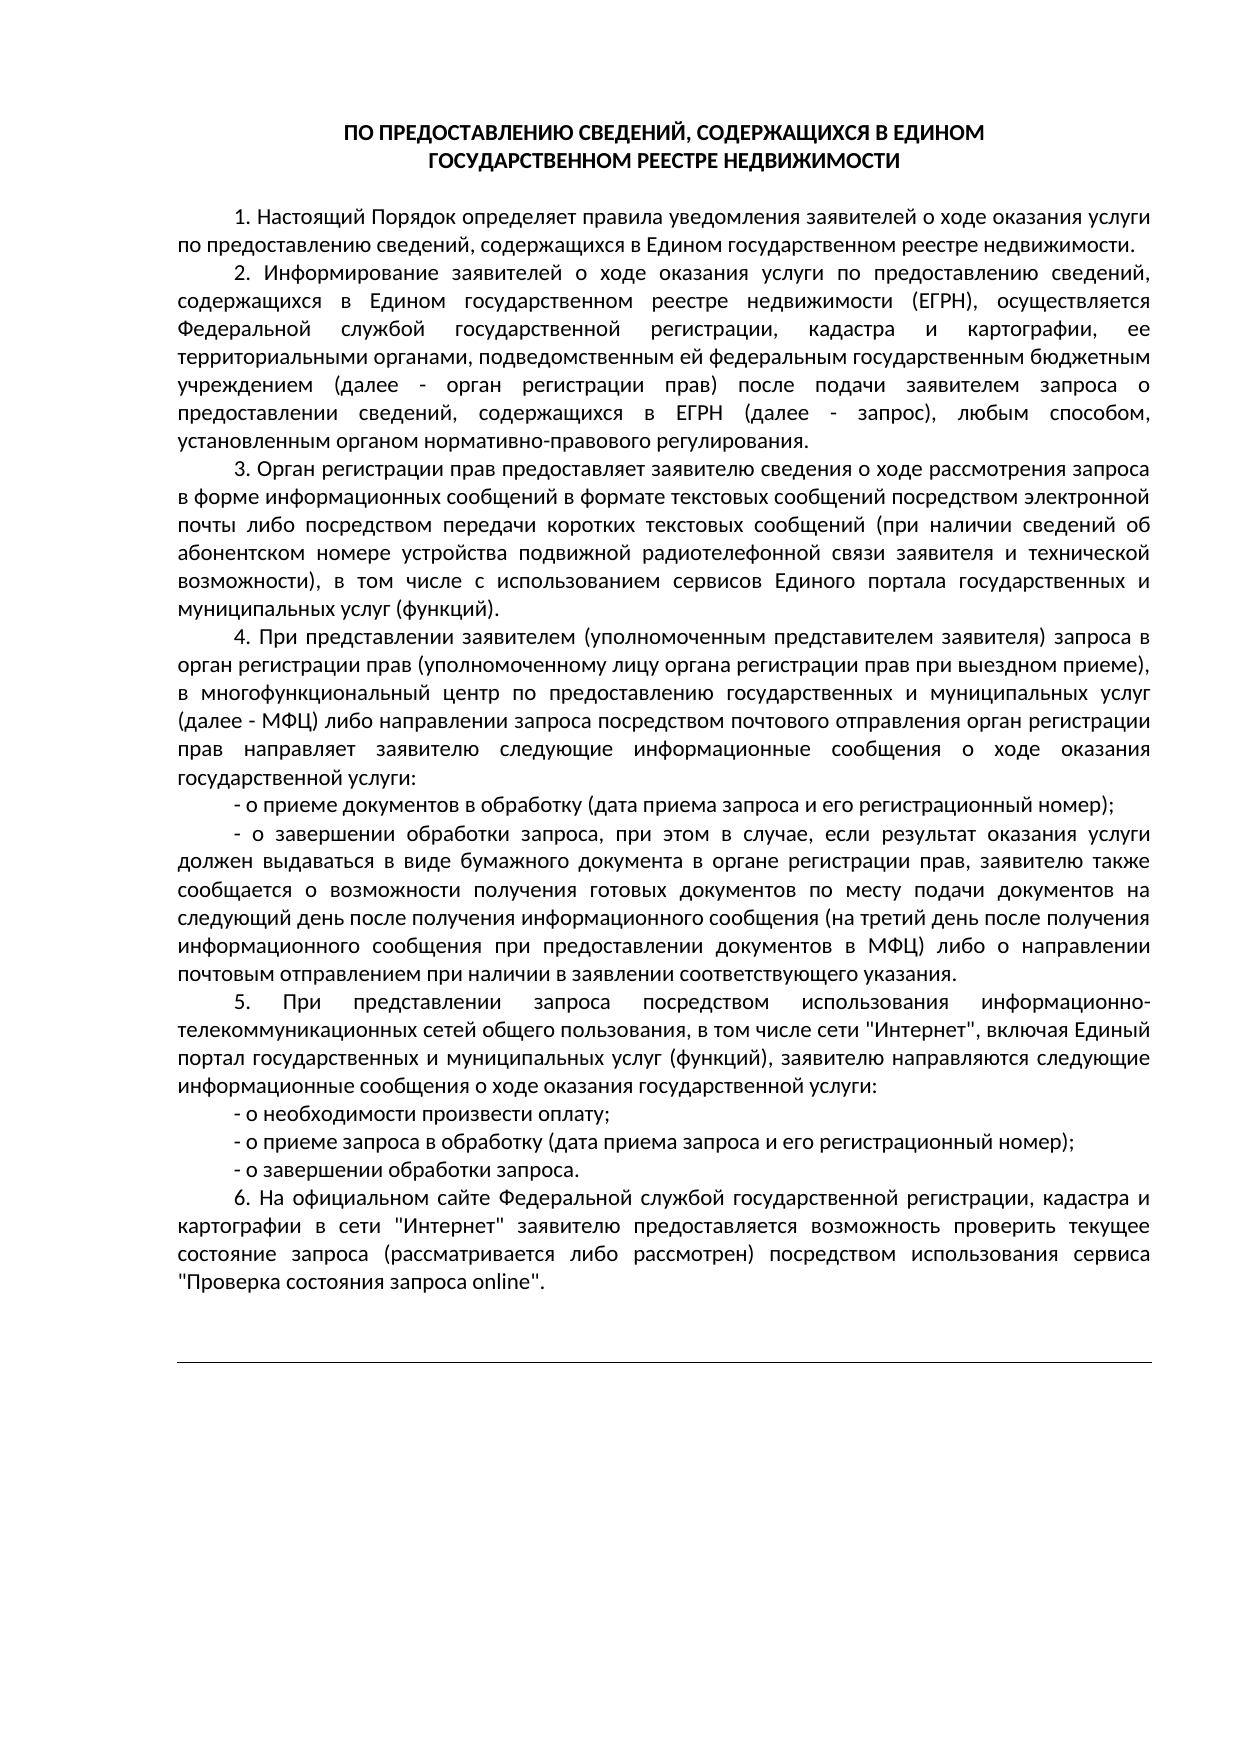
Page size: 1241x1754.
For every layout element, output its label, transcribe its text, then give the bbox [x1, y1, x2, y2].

text 6. На официальном сайте Федеральной службой государственной регистрации, кадастра и картографии в сети "Интернет" заявителю предоставляется возможность проверить текущее состояние запроса (рассматривается либо рассмотрен) посредством использования сервиса "Проверка состояния запроса online". [177, 1183, 1152, 1295]
text 4. При представлении заявителем (уполномоченным представителем заявителя) запроса в орган регистрации прав (уполномоченному лицу органа регистрации прав при выездном приеме), в многофункциональный центр по предоставлению государственных и муниципальных услуг (далее - МФЦ) либо направлении запроса посредством почтового отправления орган регистрации прав направляет заявителю следующие информационные сообщения о ходе оказания государственной услуги: [177, 622, 1152, 791]
text - о завершении обработки запроса. [177, 1155, 1152, 1183]
title ГОСУДАРСТВЕННОМ РЕЕСТРЕ НЕДВИЖИМОСТИ [177, 146, 1152, 174]
text 3. Орган регистрации прав предоставляет заявителю сведения о ходе рассмотрения запроса в форме информационных сообщений в формате текстовых сообщений посредством электронной почты либо посредством передачи коротких текстовых сообщений (при наличии сведений об абонентском номере устройства подвижной радиотелефонной связи заявителя и технической возможности), в том числе с использованием сервисов Единого портала государственных и муниципальных услуг (функций). [177, 454, 1152, 622]
text 2. Информирование заявителей о ходе оказания услуги по предоставлению сведений, содержащихся в Едином государственном реестре недвижимости (ЕГРН), осуществляется Федеральной службой государственной регистрации, кадастра и картографии, ее территориальными органами, подведомственным ей федеральным государственным бюджетным учреждением (далее - орган регистрации прав) после подачи заявителем запроса о предоставлении сведений, содержащихся в ЕГРН (далее - запрос), любым способом, установленным органом нормативно-правового регулирования. [177, 258, 1152, 454]
text 5. При представлении запроса посредством использования информационно-телекоммуникационных сетей общего пользования, в том числе сети "Интернет", включая Единый портал государственных и муниципальных услуг (функций), заявителю направляются следующие информационные сообщения о ходе оказания государственной услуги: [177, 987, 1152, 1099]
text - о завершении обработки запроса, при этом в случае, если результат оказания услуги должен выдаваться в виде бумажного документа в органе регистрации прав, заявителю также сообщается о возможности получения готовых документов по месту подачи документов на следующий день после получения информационного сообщения (на третий день после получения информационного сообщения при предоставлении документов в МФЦ) либо о направлении почтовым отправлением при наличии в заявлении соответствующего указания. [177, 819, 1152, 987]
text - о приеме запроса в обработку (дата приема запроса и его регистрационный номер); [177, 1127, 1152, 1155]
text 1. Настоящий Порядок определяет правила уведомления заявителей о ходе оказания услуги по предоставлению сведений, содержащихся в Едином государственном реестре недвижимости. [177, 202, 1152, 258]
title ПО ПРЕДОСТАВЛЕНИЮ СВЕДЕНИЙ, СОДЕРЖАЩИХСЯ В ЕДИНОМ [177, 118, 1152, 146]
text - о приеме документов в обработку (дата приема запроса и его регистрационный номер); [177, 791, 1152, 819]
text - о необходимости произвести оплату; [177, 1099, 1152, 1127]
